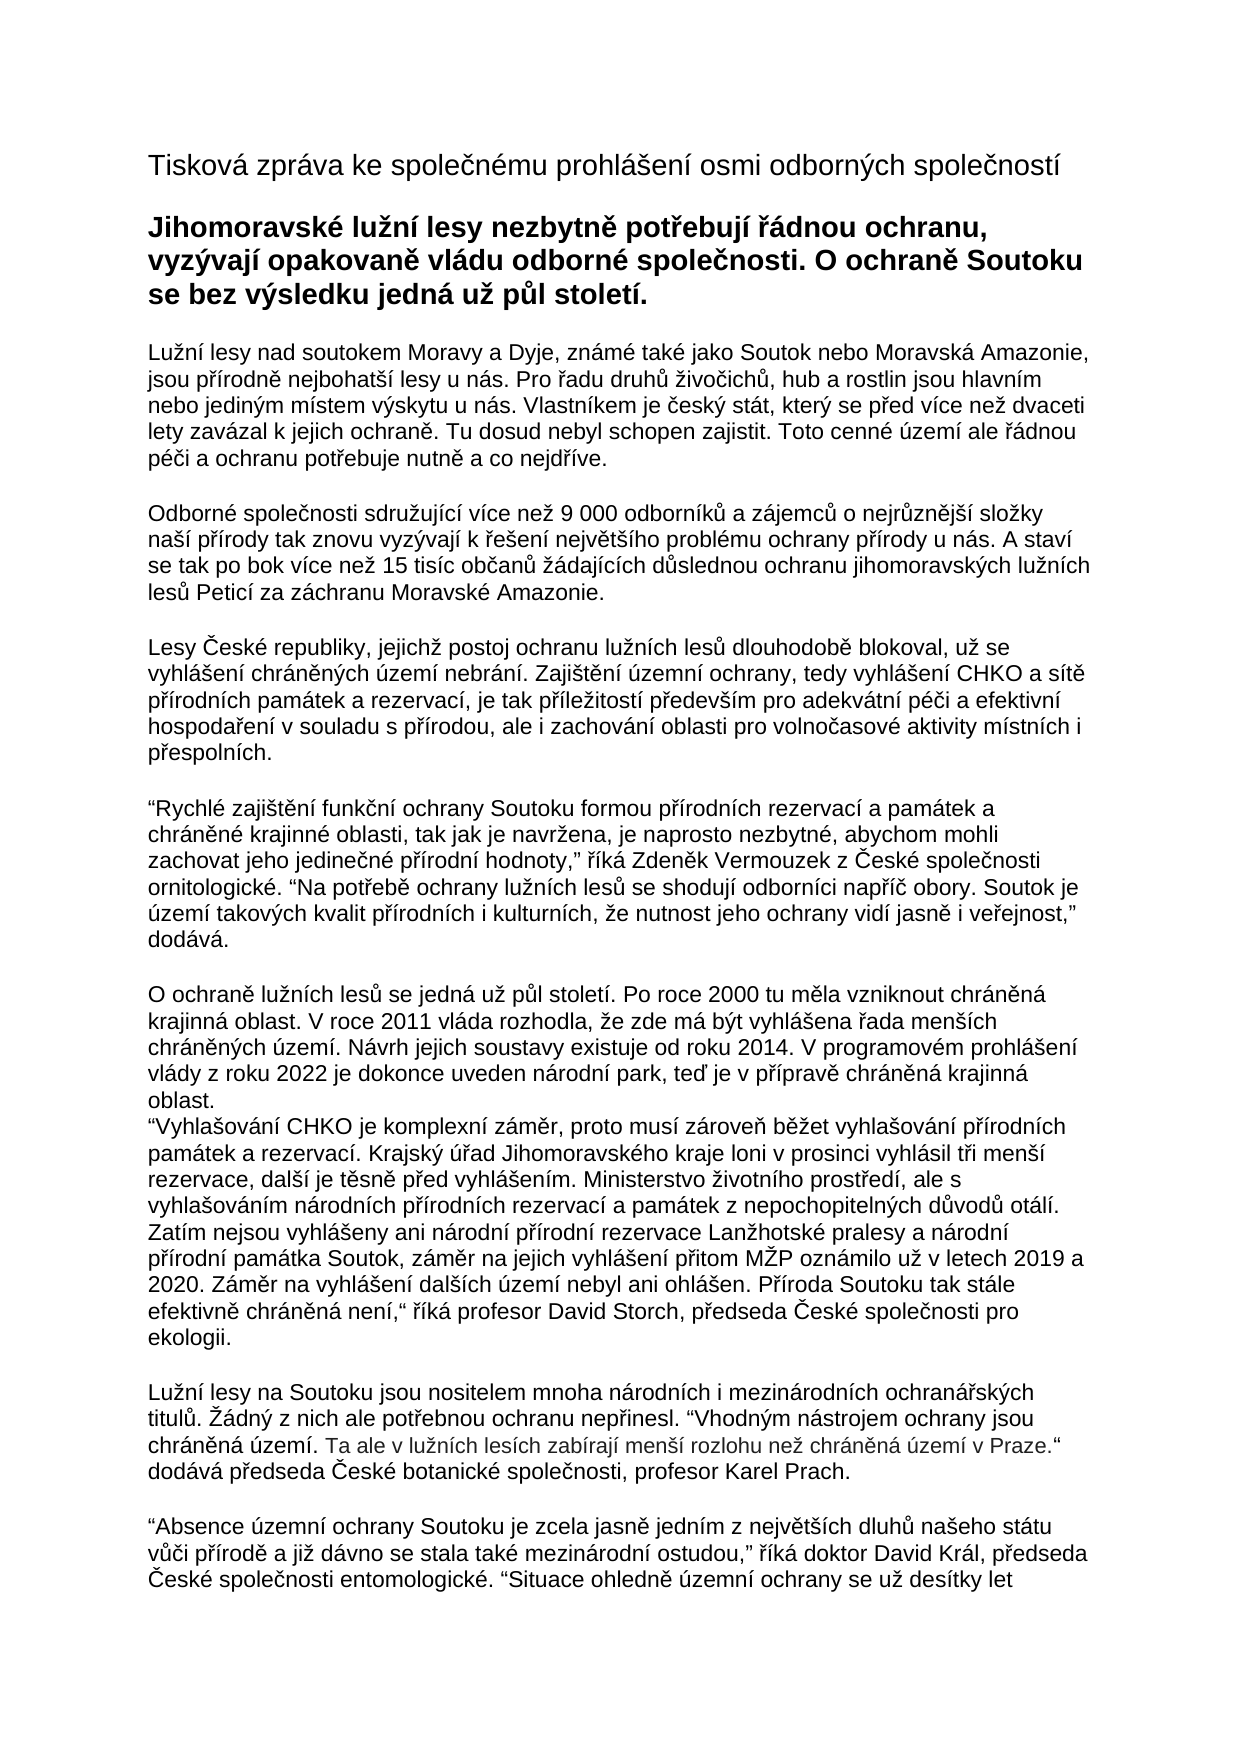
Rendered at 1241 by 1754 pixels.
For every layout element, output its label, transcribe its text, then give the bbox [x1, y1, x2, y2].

text “Vyhlašování CHKO je komplexní záměr, proto musí zároveň běžet vyhlašování přírodních památek a rezervací. Krajský úřad Jihomoravského kraje loni v prosinci vyhlásil tři menší rezervace, další je těsně před vyhlášením. Ministerstvo životního prostředí, ale s vyhlašováním národních přírodních rezervací a památek z nepochopitelných důvodů otálí. Zatím nejsou vyhlášeny ani národní přírodní rezervace Lanžhotské pralesy a národní přírodní památka Soutok, záměr na jejich vyhlášení přitom MŽP oznámilo už v letech 2019 a 2020. Záměr na vyhlášení dalších území nebyl ani ohlášen. Příroda Soutoku tak stále efektivně chráněná není,“ říká profesor David Storch, předseda České společnosti pro ekologii. [148, 1113, 1093, 1350]
text Lužní lesy na Soutoku jsou nositelem mnoha národních i mezinárodních ochranářských titulů. Žádný z nich ale potřebnou ochranu nepřinesl. “Vhodným nástrojem ochrany jsou chráněná území. Ta ale v lužních lesích zabírají menší rozlohu než chráněná území v Praze.“ dodává předseda České botanické společnosti, profesor Karel Prach. [148, 1379, 1093, 1484]
text Lesy České republiky, jejichž postoj ochranu lužních lesů dlouhodobě blokoval, už se vyhlášení chráněných území nebrání. Zajištění územní ochrany, tedy vyhlášení CHKO a sítě přírodních památek a rezervací, je tak příležitostí především pro adekvátní péči a efektivní hospodaření v souladu s přírodou, ale i zachování oblasti pro volnočasové aktivity místních i přespolních. [148, 634, 1093, 766]
text O ochraně lužních lesů se jedná už půl století. Po roce 2000 tu měla vzniknout chráněná krajinná oblast. V roce 2011 vláda rozhodla, že zde má být vyhlášena řada menších chráněných území. Návrh jejich soustavy existuje od roku 2014. V programovém prohlášení vlády z roku 2022 je dokonce uveden národní park, teď je v přípravě chráněná krajinná oblast. [148, 981, 1093, 1113]
text “Rychlé zajištění funkční ochrany Soutoku formou přírodních rezervací a památek a chráněné krajinné oblasti, tak jak je navržena, je naprosto nezbytné, abychom mohli zachovat jeho jedinečné přírodní hodnoty,” říká Zdeněk Vermouzek z České společnosti ornitologické. “Na potřebě ochrany lužních lesů se shodují odborníci napříč obory. Soutok je území takových kvalit přírodních i kulturních, že nutnost jeho ochrany vidí jasně i veřejnost,” dodává. [148, 794, 1093, 953]
text Odborné společnosti sdružující více než 9 000 odborníků a zájemců o nejrůznější složky naší přírody tak znovu vyzývají k řešení největšího problému ochrany přírody u nás. A staví se tak po bok více než 15 tisíc občanů žádajících důslednou ochranu jihomoravských lužních lesů Peticí za záchranu Moravské Amazonie. [148, 500, 1093, 605]
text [148, 1513, 1093, 1592]
text Tisková zpráva ke společnému prohlášení osmi odborných společností [148, 148, 1093, 181]
text Lužní lesy nad soutokem Moravy a Dyje, známé také jako Soutok nebo Moravská Amazonie, jsou přírodně nejbohatší lesy u nás. Pro řadu druhů živočichů, hub a rostlin jsou hlavním nebo jediným místem výskytu u nás. Vlastníkem je český stát, který se před více než dvaceti lety zavázal k jejich ochraně. Tu dosud nebyl schopen zajistit. Toto cenné území ale řádnou péči a ochranu potřebuje nutně a co nejdříve. [148, 339, 1093, 471]
text Jihomoravské lužní lesy nezbytně potřebují řádnou ochranu, vyzývají opakovaně vládu odborné společnosti. O ochraně Soutoku se bez výsledku jedná už půl století. [148, 210, 1093, 311]
